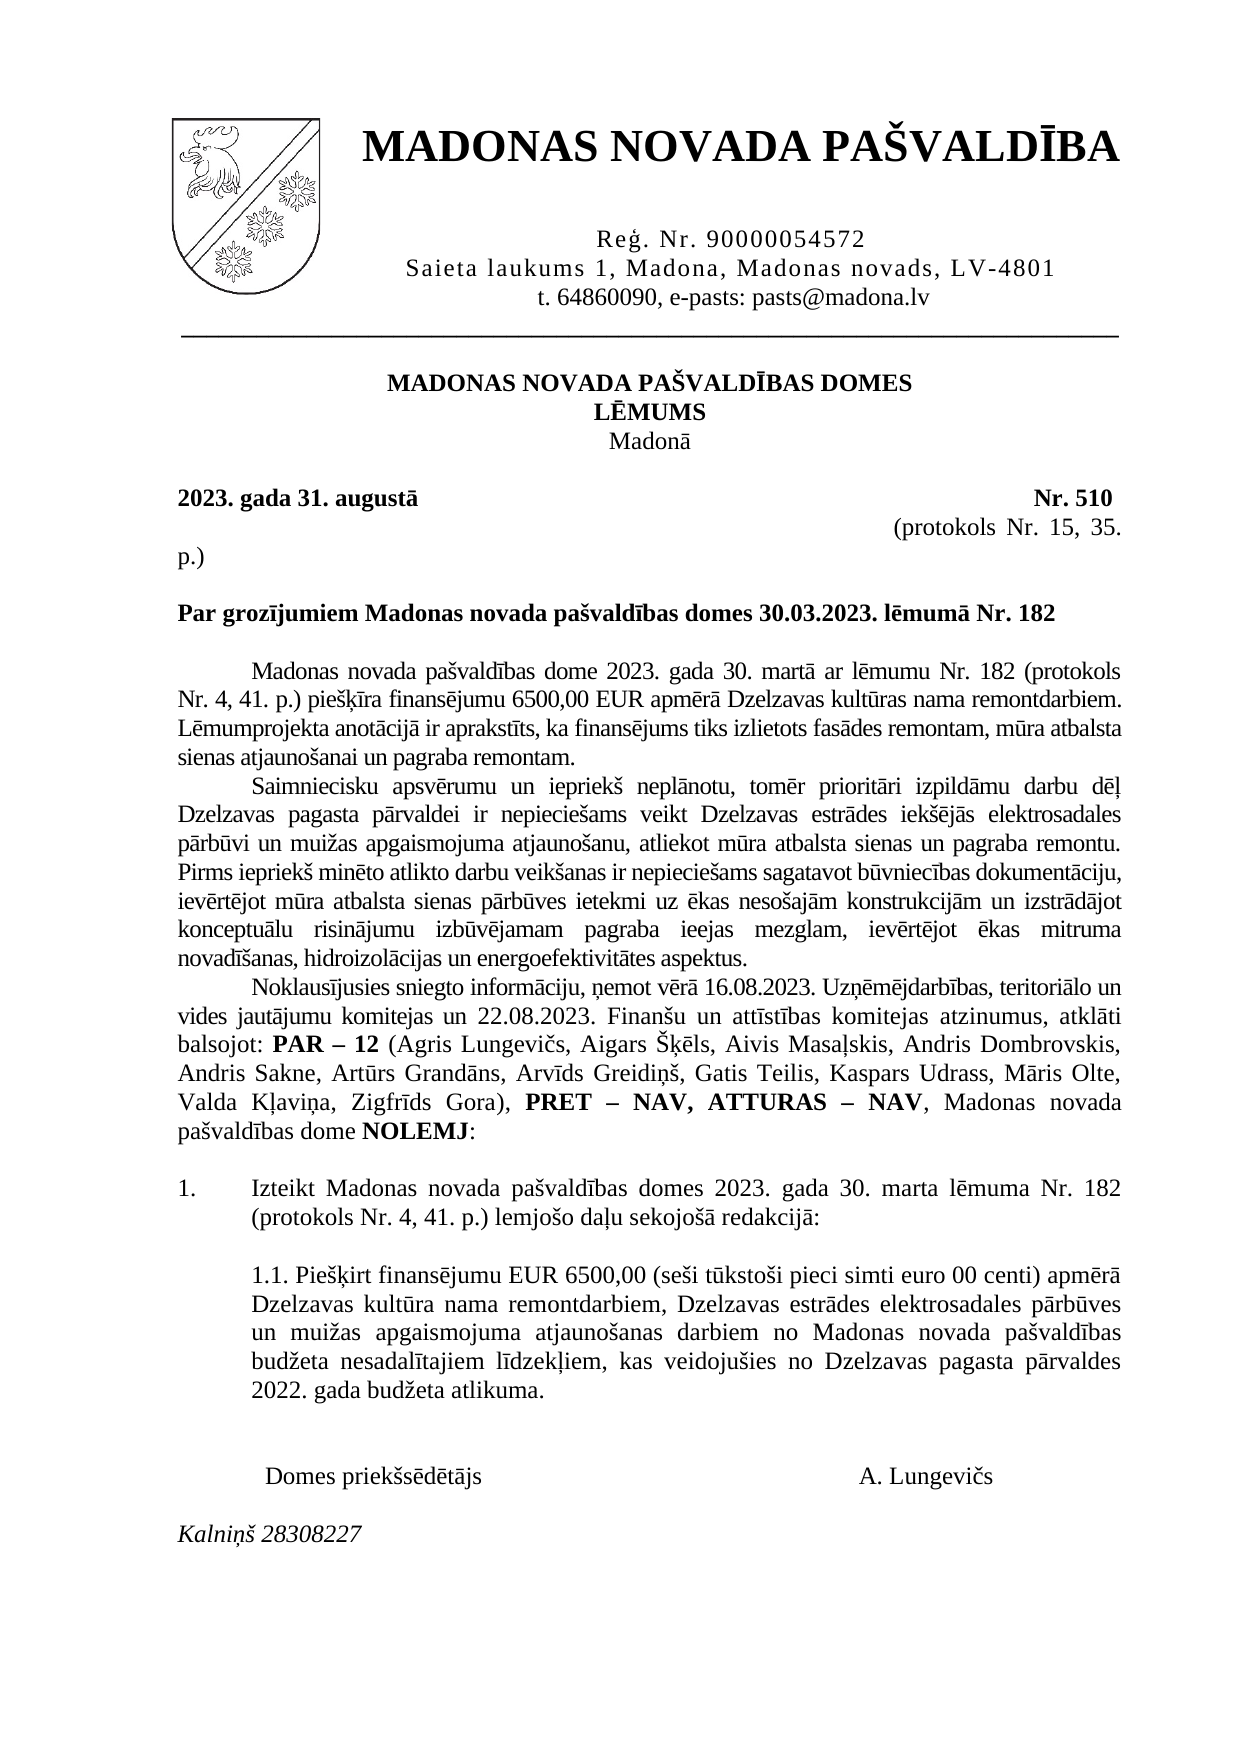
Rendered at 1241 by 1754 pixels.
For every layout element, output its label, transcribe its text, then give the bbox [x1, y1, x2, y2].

list Izteikt Madonas novada pašvaldības domes 2023. gada 30. marta lēmuma Nr. 182 (protokols Nr. 4, 41. p.) lemjošo daļu sekojošā redakcijā: [177, 1173, 1122, 1231]
picture [171, 118, 321, 295]
text MADONAS NOVADA PAŠVALDĪBA [321, 118, 1122, 171]
text (protokols Nr. 15, 35. p.) [177, 512, 1122, 569]
text Par grozījumiem Madonas novada pašvaldības domes 30.03.2023. lēmumā Nr. 182 [177, 598, 1122, 627]
text MADONAS NOVADA PAŠVALDĪBAS DOMES [177, 368, 1122, 397]
text Kalniņš 28308227 [177, 1519, 1122, 1547]
text LĒMUMS [177, 397, 1122, 426]
text Saieta laukums 1, Madona, Madonas novads, LV-4801 [321, 253, 1122, 282]
text 2023. gada 31. augustā Nr. 510 [177, 483, 1122, 512]
text ___________________________________________________________________________ [177, 311, 1122, 339]
list 1.1. Piešķirt finansējumu EUR 6500,00 (seši tūkstoši pieci simti euro 00 centi) apmērā Dzelzavas kultūra nama remontdarbiem, Dzelzavas estrādes elektrosadales pārbūves un muižas apgaismojuma atjaunošanas darbiem no Madonas novada pašvaldības budžeta nesadalītajiem līdzekļiem, kas veidojušies no Dzelzavas pagasta pārvaldes 2022. gada budžeta atlikuma. [251, 1260, 1122, 1404]
text Saimniecisku apsvērumu un iepriekš neplānotu, tomēr prioritāri izpildāmu darbu dēļ Dzelzavas pagasta pārvaldei ir nepieciešams veikt Dzelzavas estrādes iekšējās elektrosadales pārbūvi un muižas apgaismojuma atjaunošanu, atliekot mūra atbalsta sienas un pagraba remontu. Pirms iepriekš minēto atlikto darbu veikšanas ir nepieciešams sagatavot būvniecības dokumentāciju, ievērtējot mūra atbalsta sienas pārbūves ietekmi uz ēkas nesošajām konstrukcijām un izstrādājot konceptuālu risinājumu izbūvējamam pagraba ieejas mezglam, ievērtējot ēkas mitruma novadīšanas, hidroizolācijas un energoefektivitātes aspektus. [177, 771, 1122, 972]
text Madonas novada pašvaldības dome 2023. gada 30. martā ar lēmumu Nr. 182 (protokols Nr. 4, 41. p.) piešķīra finansējumu 6500,00 EUR apmērā Dzelzavas kultūras nama remontdarbiem. Lēmumprojekta anotācijā ir aprakstīts, ka finansējums tiks izlietots fasādes remontam, mūra atbalsta sienas atjaunošanai un pagraba remontam. [177, 656, 1122, 771]
text Noklausījusies sniegto informāciju, ņemot vērā 16.08.2023. Uzņēmējdarbības, teritoriālo un vides jautājumu komitejas un 22.08.2023. Finanšu un attīstības komitejas atzinumus, atklāti balsojot: PAR – 12 (Agris Lungevičs, Aigars Šķēls, Aivis Masaļskis, Andris Dombrovskis, Andris Sakne, Artūrs Grandāns, Arvīds Greidiņš, Gatis Teilis, Kaspars Udrass, Māris Olte, Valda Kļaviņa, Zigfrīds Gora), PRET – NAV, ATTURAS – NAV, Madonas novada pašvaldības dome NOLEMJ: [177, 972, 1122, 1144]
text Madonā [177, 426, 1122, 454]
text Domes priekšsēdētājs A. Lungevičs [177, 1461, 1122, 1490]
text Reģ. Nr. 90000054572 [321, 224, 1122, 253]
text t. 64860090, e-pasts: pasts@madona.lv [177, 282, 1122, 311]
